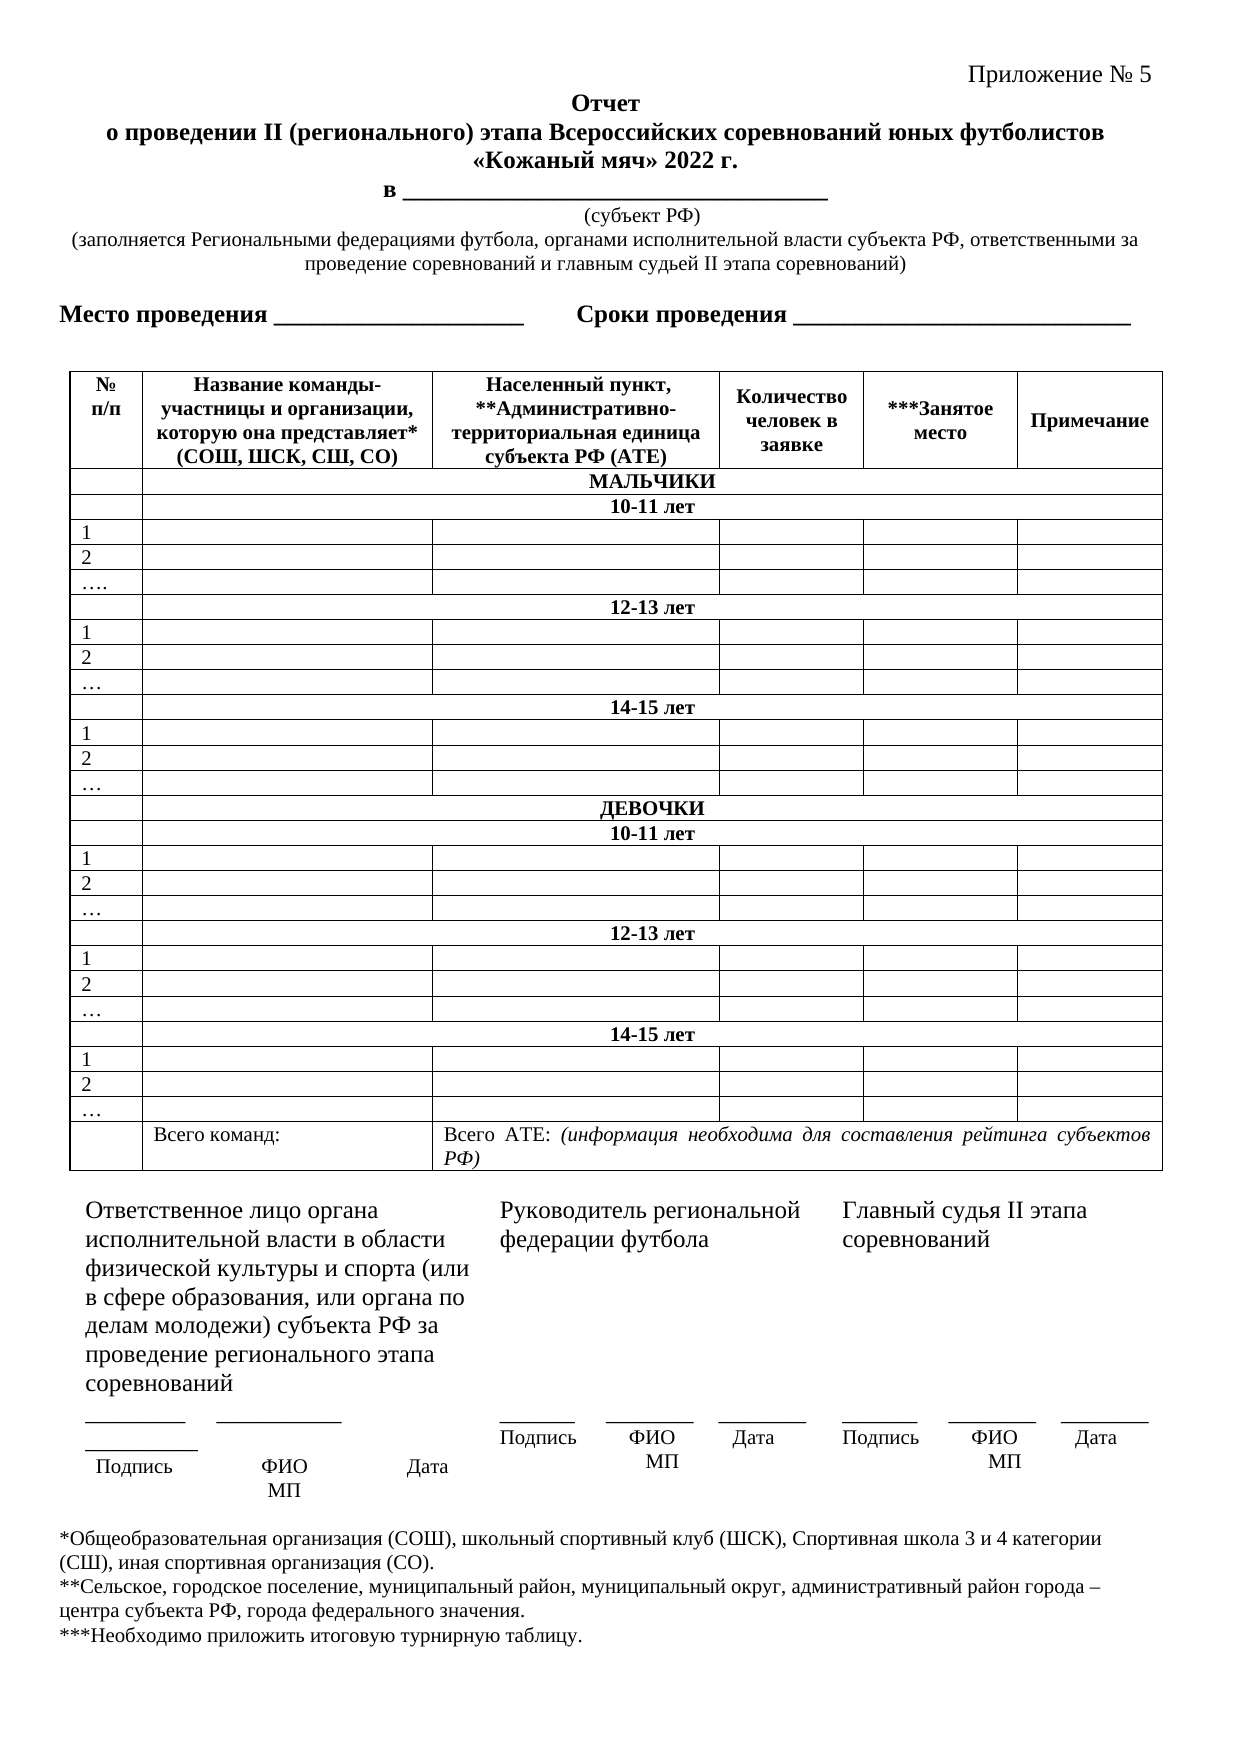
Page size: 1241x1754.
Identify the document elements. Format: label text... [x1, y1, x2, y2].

table_cell [433, 545, 719, 569]
table_cell [143, 946, 432, 970]
table_cell [864, 545, 1017, 569]
table_cell [433, 997, 719, 1021]
table_cell МАЛЬЧИКИ [143, 469, 1162, 493]
text Место проведения ____________________ Сроки проведения ___________________________ [59, 299, 1152, 328]
table_cell [1018, 771, 1162, 795]
table_cell [864, 720, 1017, 744]
table_cell … [71, 771, 142, 795]
table_cell [433, 1072, 719, 1096]
table_header Примечание [1018, 372, 1162, 468]
table_cell [864, 520, 1017, 544]
text Приложение № 5 [59, 59, 1152, 88]
table_cell [143, 570, 432, 594]
table_cell [720, 620, 863, 644]
table_cell [864, 997, 1017, 1021]
table_cell [71, 695, 142, 719]
table_cell [433, 1047, 719, 1071]
table_cell [433, 971, 719, 996]
table_cell [720, 871, 863, 895]
table_cell [1018, 746, 1162, 769]
table_cell 2 [71, 746, 142, 769]
table_cell [143, 1097, 432, 1121]
table_cell [1018, 620, 1162, 644]
table_cell 1 [71, 520, 142, 544]
table_cell [433, 871, 719, 895]
table_cell [143, 645, 432, 669]
table_cell [1018, 670, 1162, 694]
table_header Руководитель региональной федерации футбола ______ _______ _______ Подпись ФИО Дата МП [488, 1195, 831, 1502]
table_cell [720, 1072, 863, 1096]
table_cell [1018, 1047, 1162, 1071]
table_cell [71, 469, 142, 493]
table_header Количество человек в заявке [720, 372, 863, 468]
table_cell 1 [71, 620, 142, 644]
table_header ***Занятое место [864, 372, 1017, 468]
table_cell [720, 896, 863, 920]
table_cell [71, 595, 142, 619]
table_header Населенный пункт, **Административно-территориальная единица субъекта РФ (АТЕ) [433, 372, 719, 468]
table_cell … [71, 1097, 142, 1121]
table_cell 1 [71, 720, 142, 744]
table_cell [1018, 1097, 1162, 1121]
table_cell [720, 1047, 863, 1071]
table_cell [864, 620, 1017, 644]
table_cell [71, 495, 142, 518]
table_cell [864, 1072, 1017, 1096]
table_cell [143, 720, 432, 744]
table_cell [433, 520, 719, 544]
table_cell 2 [71, 871, 142, 895]
table_cell [720, 545, 863, 569]
table_cell [71, 1022, 142, 1046]
text ***Необходимо приложить итоговую турнирную таблицу. [59, 1622, 1152, 1647]
table_cell [864, 971, 1017, 996]
table_cell Всего команд: [143, 1122, 432, 1170]
table_cell [1018, 645, 1162, 669]
table_cell [433, 670, 719, 694]
table_cell [143, 971, 432, 996]
table_cell 2 [71, 545, 142, 569]
table_cell [1018, 997, 1162, 1021]
table_cell [143, 846, 432, 870]
text в __________________________________ [59, 174, 1152, 203]
table_cell [71, 1122, 142, 1170]
table_cell [433, 620, 719, 644]
text (субъект РФ) [59, 203, 1152, 227]
table_cell [433, 771, 719, 795]
table_header Главный судья II этапа соревнований ______ _______ _______ Подпись ФИО Дата МП [831, 1195, 1166, 1502]
text *Общеобразовательная организация (СОШ), школьный спортивный клуб (ШСК), Спортивная школа 3 и 4 категории (СШ), иная спортивная организация (СО). [59, 1526, 1152, 1574]
table_header Ответственное лицо органа исполнительной власти в области физической культуры и спорта (или в сфере образования, или органа по делам молодежи) субъекта РФ за проведение регионального этапа соревнований ________ __________ _________ Подпись ФИО Дата МП [74, 1195, 488, 1502]
table_cell … [71, 896, 142, 920]
table_cell [143, 670, 432, 694]
table_cell [433, 896, 719, 920]
table_cell 2 [71, 971, 142, 996]
table_cell [864, 746, 1017, 769]
table_cell [433, 846, 719, 870]
table_cell [720, 670, 863, 694]
table_cell [720, 846, 863, 870]
text **Сельское, городское поселение, муниципальный район, муниципальный округ, административный район города – центра субъекта РФ, города федерального значения. [59, 1574, 1152, 1622]
table_cell [1018, 720, 1162, 744]
table_cell [433, 720, 719, 744]
table_cell …. [71, 570, 142, 594]
table_cell [720, 720, 863, 744]
table_cell [143, 746, 432, 769]
table_cell [1018, 846, 1162, 870]
text (заполняется Региональными федерациями футбола, органами исполнительной власти субъекта РФ, ответственными за проведение соревнований и главным судьей II этапа соревнований) [59, 227, 1152, 275]
table_cell [143, 545, 432, 569]
table_cell [143, 520, 432, 544]
text о проведении II (регионального) этапа Всероссийских соревнований юных футболистов «Кожаный мяч» 2022 г. [59, 117, 1152, 174]
table_cell [864, 1097, 1017, 1121]
table_cell [1018, 520, 1162, 544]
table_cell [143, 620, 432, 644]
table_cell [720, 746, 863, 769]
table_cell [720, 645, 863, 669]
table_cell [864, 670, 1017, 694]
table_cell [143, 1047, 432, 1071]
table_cell [720, 971, 863, 996]
table_cell [1018, 545, 1162, 569]
table_cell ДЕВОЧКИ [143, 796, 1162, 820]
table_cell [71, 821, 142, 845]
table_cell 10-11 лет [143, 495, 1162, 518]
table_cell [1018, 871, 1162, 895]
table_cell [720, 771, 863, 795]
table_cell [433, 1097, 719, 1121]
table_cell 1 [71, 1047, 142, 1071]
table_cell [1018, 971, 1162, 996]
table_cell [143, 997, 432, 1021]
text Отчет [59, 88, 1152, 117]
table_cell [864, 1047, 1017, 1071]
table_cell [864, 645, 1017, 669]
table_cell [720, 946, 863, 970]
table_cell [1018, 1072, 1162, 1096]
table_cell [864, 871, 1017, 895]
table_cell [1018, 896, 1162, 920]
table_cell [1018, 946, 1162, 970]
table_cell [143, 1072, 432, 1096]
table_header Название команды-участницы и организации, которую она представляет* (СОШ, ШСК, СШ, СО) [143, 372, 432, 468]
table_cell [720, 570, 863, 594]
table_cell Всего АТЕ: (информация необходима для составления рейтинга субъектов РФ) [433, 1122, 1162, 1170]
table_cell 2 [71, 1072, 142, 1096]
table_cell [433, 645, 719, 669]
table_cell [720, 1097, 863, 1121]
table_cell [864, 570, 1017, 594]
table_cell [433, 570, 719, 594]
table_cell [71, 796, 142, 820]
table_cell 1 [71, 846, 142, 870]
table_cell [720, 520, 863, 544]
table_cell 14-15 лет [143, 695, 1162, 719]
table_cell [433, 946, 719, 970]
table_header № п/п [71, 372, 142, 468]
table_cell 12-13 лет [143, 595, 1162, 619]
table_cell 14-15 лет [143, 1022, 1162, 1046]
table_cell [433, 746, 719, 769]
table_cell [864, 846, 1017, 870]
table_cell 1 [71, 946, 142, 970]
table_cell [143, 896, 432, 920]
table_cell [71, 921, 142, 945]
table_cell … [71, 670, 142, 694]
table_cell [864, 896, 1017, 920]
table_cell [864, 771, 1017, 795]
table_cell [864, 946, 1017, 970]
table_cell 12-13 лет [143, 921, 1162, 945]
table_cell [720, 997, 863, 1021]
table_cell [143, 871, 432, 895]
table_cell … [71, 997, 142, 1021]
table_cell 2 [71, 645, 142, 669]
table_cell 10-11 лет [143, 821, 1162, 845]
table_cell [1018, 570, 1162, 594]
table_cell [143, 771, 432, 795]
